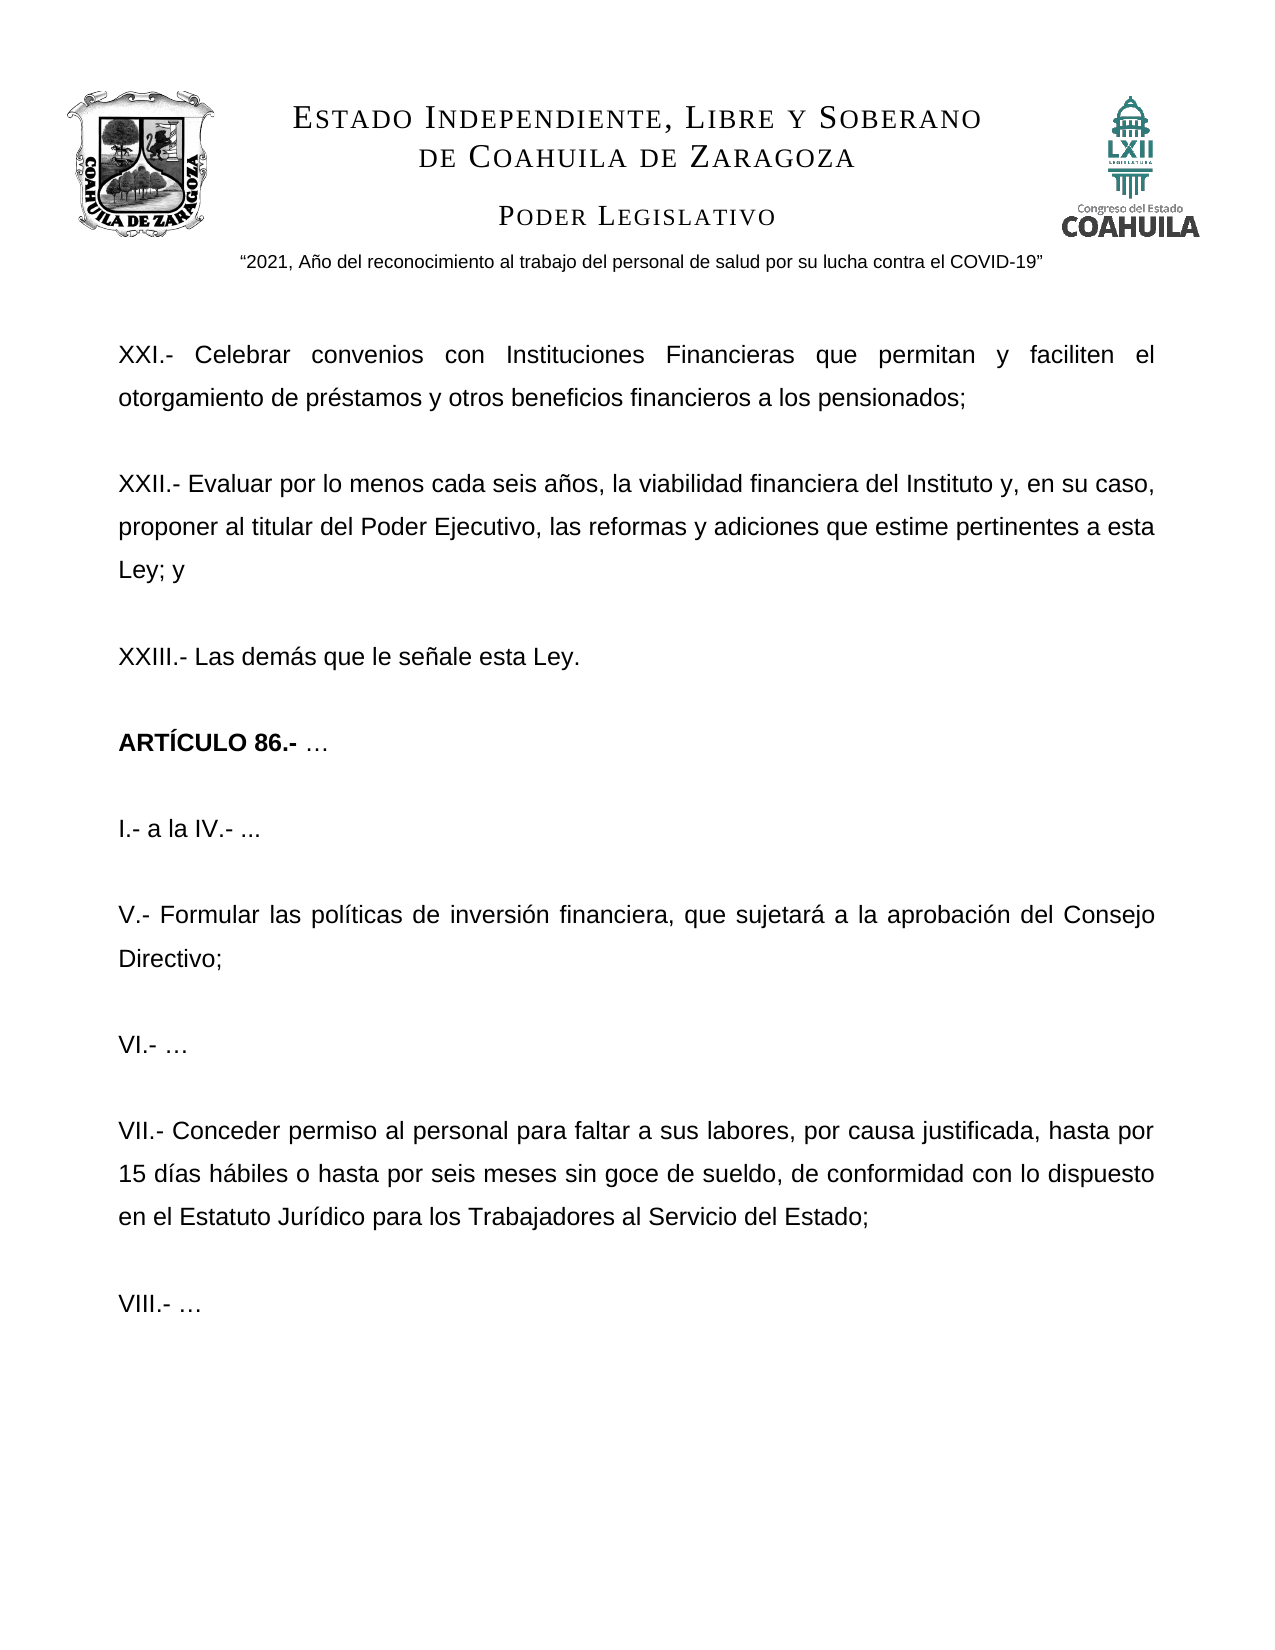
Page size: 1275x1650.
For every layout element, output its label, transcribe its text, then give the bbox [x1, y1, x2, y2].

text ARTÍCULO 86.- … [118, 728, 1157, 757]
text XXIII.- Las demás que le señale esta Ley. [118, 642, 1157, 671]
text VI.- … [118, 1030, 1157, 1059]
text VIII.- … [118, 1289, 1157, 1317]
text V.- Formular las políticas de inversión financiera, que sujetará a la aprobación del Consejo Directivo; [118, 901, 1157, 972]
picture [1052, 81, 1212, 249]
text XXI.- Celebrar convenios con Instituciones Financieras que permitan y faciliten el otorgamiento de préstamos y otros beneficios financieros a los pensionados; [118, 340, 1157, 412]
text I.- a la IV.- ... [118, 814, 1157, 843]
text XXII.- Evaluar por lo menos cada seis años, la viabilidad financiera del Instituto y, en su caso, proponer al titular del Poder Ejecutivo, las reformas y adiciones que estime pertinentes a esta Ley; y [118, 469, 1157, 584]
picture [66, 91, 215, 237]
text VII.- Conceder permiso al personal para faltar a sus labores, por causa justificada, hasta por 15 días hábiles o hasta por seis meses sin goce de sueldo, de conformidad con lo dispuesto en el Estatuto Jurídico para los Trabajadores al Servicio del Estado; [118, 1116, 1157, 1231]
